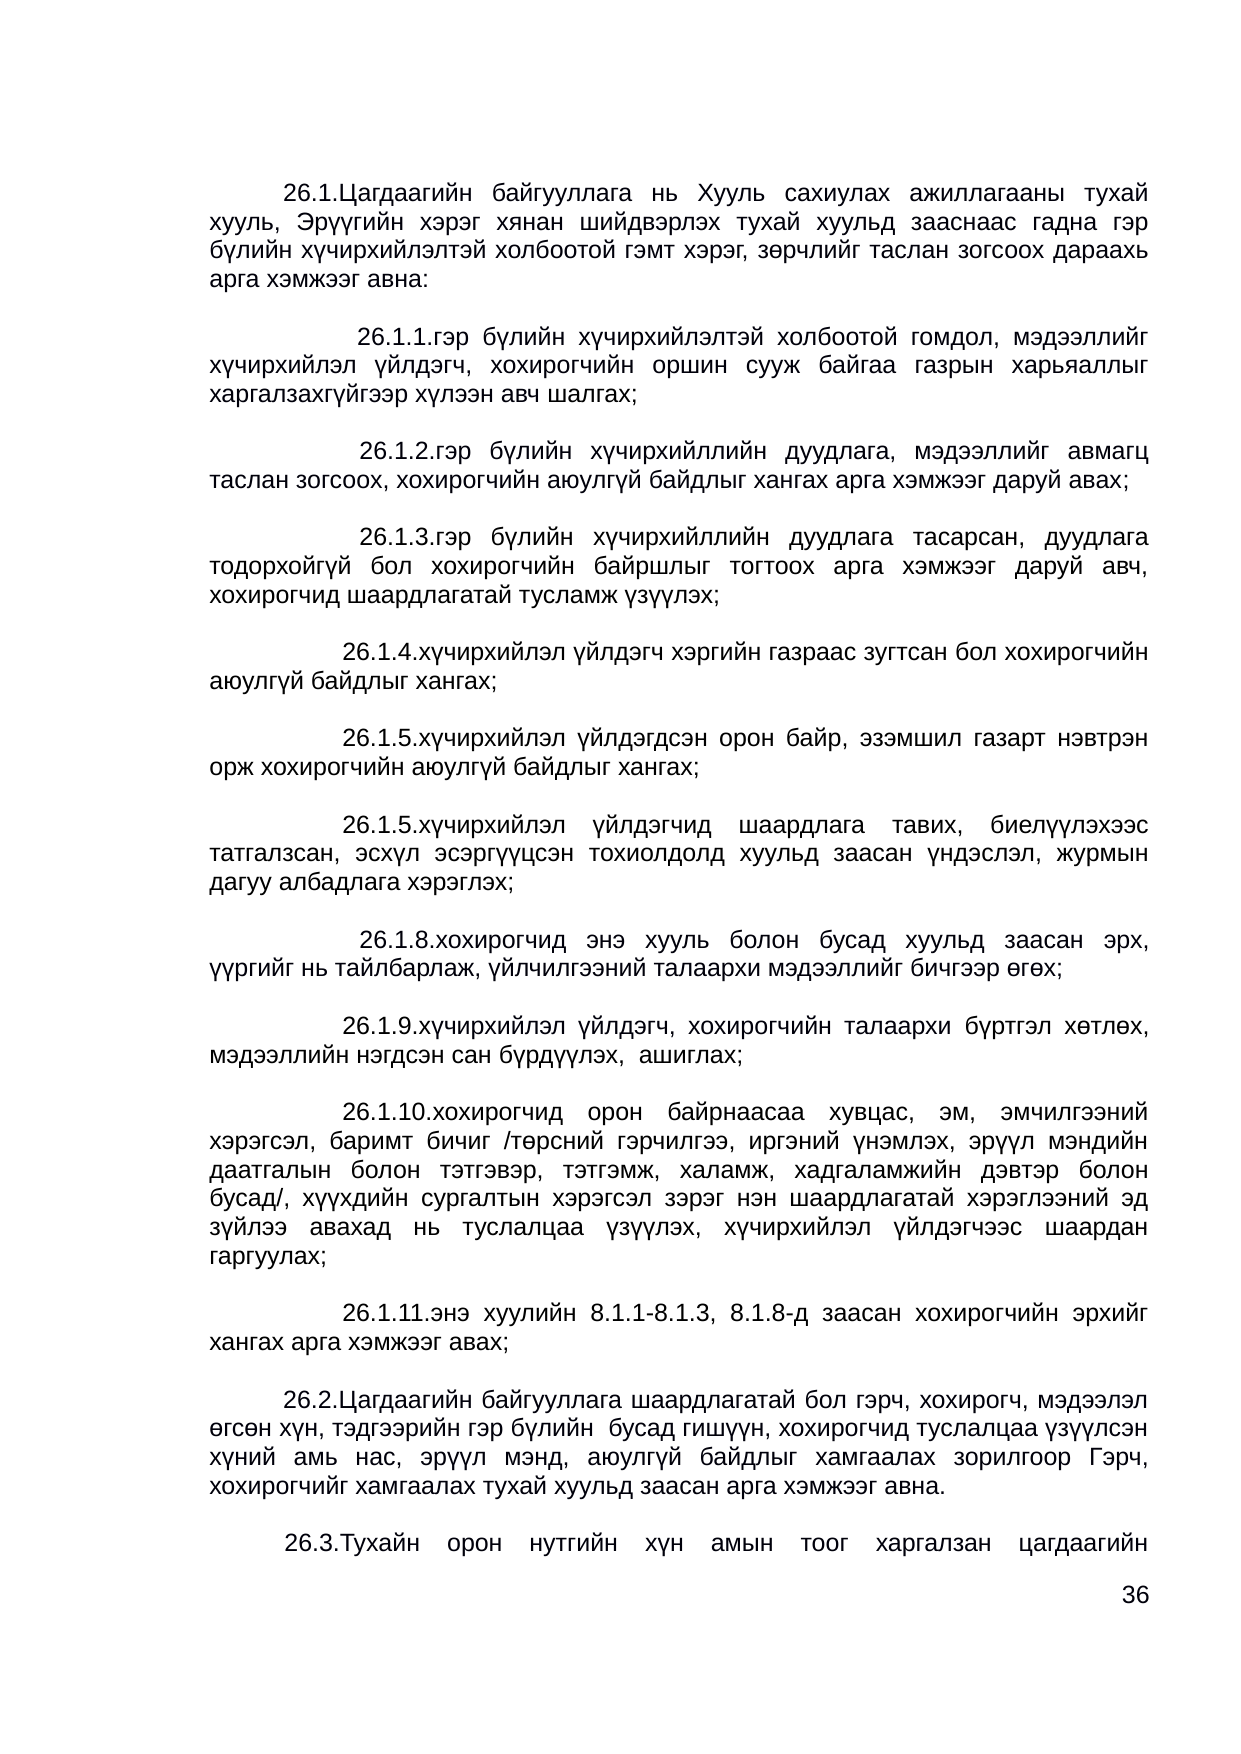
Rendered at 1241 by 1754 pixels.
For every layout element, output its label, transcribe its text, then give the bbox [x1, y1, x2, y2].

text 26.2.Цагдаагийн байгууллага шаардлагатай бол гэрч, хохирогч, мэдээлэл өгсөн хүн, тэдгээрийн гэр бүлийн бусад гишүүн, хохирогчид туслалцаа үзүүлсэн хүний амь нас, эрүүл мэнд, аюулгүй байдлыг хамгаалах зорилгоор Гэрч, хохирогчийг хамгаалах тухай хуульд заасан арга хэмжээг авна. [209, 1384, 1149, 1499]
text 26.1.8.хохирогчид энэ хууль болон бусад хуульд заасан эрх, үүргийг нь тайлбарлаж, үйлчилгээний талаархи мэдээллийг бичгээр өгөх; [209, 924, 1149, 982]
text 26.1.5.хүчирхийлэл үйлдэгчид шаардлага тавих, биелүүлэхээс татгалзсан, эсхүл эсэргүүцсэн тохиолдолд хуульд заасан үндэслэл, журмын дагуу албадлага хэрэглэх; [209, 809, 1149, 896]
text 26.1.2.гэр бүлийн хүчирхийллийн дуудлага, мэдээллийг авмагц таслан зогсоох, хохирогчийн аюулгүй байдлыг хангах арга хэмжээг даруй авах; [209, 436, 1149, 494]
text 26.1.11.энэ хуулийн 8.1.1-8.1.3, 8.1.8-д заасан хохирогчийн эрхийг хангах арга хэмжээг авах; [209, 1298, 1149, 1356]
text 26.1.5.хүчирхийлэл үйлдэгдсэн орон байр, эзэмшил газарт нэвтрэн орж хохирогчийн аюулгүй байдлыг хангах; [209, 723, 1149, 781]
text 26.1.1.гэр бүлийн хүчирхийлэлтэй холбоотой гомдол, мэдээллийг хүчирхийлэл үйлдэгч, хохирогчийн оршин сууж байгаа газрын харьяаллыг харгалзахгүйгээр хүлээн авч шалгах; [209, 321, 1149, 408]
text 26.1.9.хүчирхийлэл үйлдэгч, хохирогчийн талаархи бүртгэл хөтлөх, мэдээллийн нэгдсэн сан бүрдүүлэх, ашиглах; [209, 1011, 1149, 1068]
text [209, 1528, 1149, 1557]
text 26.1.3.гэр бүлийн хүчирхийллийн дуудлага тасарсан, дуудлага тодорхойгүй бол хохирогчийн байршлыг тогтоох арга хэмжээг даруй авч, хохирогчид шаардлагатай тусламж үзүүлэх; [209, 522, 1149, 608]
text 26.1.Цагдаагийн байгууллага нь Хууль сахиулах ажиллагааны тухай хууль, Эрүүгийн хэрэг хянан шийдвэрлэх тухай хуульд зааснаас гадна гэр бүлийн хүчирхийлэлтэй холбоотой гэмт хэрэг, зөрчлийг таслан зогсоох дараахь арга хэмжээг авна: [209, 178, 1149, 293]
text 26.1.4.хүчирхийлэл үйлдэгч хэргийн газраас зугтсан бол хохирогчийн аюулгүй байдлыг хангах; [209, 637, 1149, 694]
text 26.1.10.хохирогчид орон байрнаасаа хувцас, эм, эмчилгээний хэрэгсэл, баримт бичиг /төрсний гэрчилгээ, иргэний үнэмлэх, эрүүл мэндийн даатгалын болон тэтгэвэр, тэтгэмж, халамж, хадгаламжийн дэвтэр болон бусад/, хүүхдийн сургалтын хэрэгсэл зэрэг нэн шаардлагатай хэрэглээний эд зүйлээ авахад нь туслалцаа үзүүлэх, хүчирхийлэл үйлдэгчээс шаардан гаргуулах; [209, 1097, 1149, 1269]
